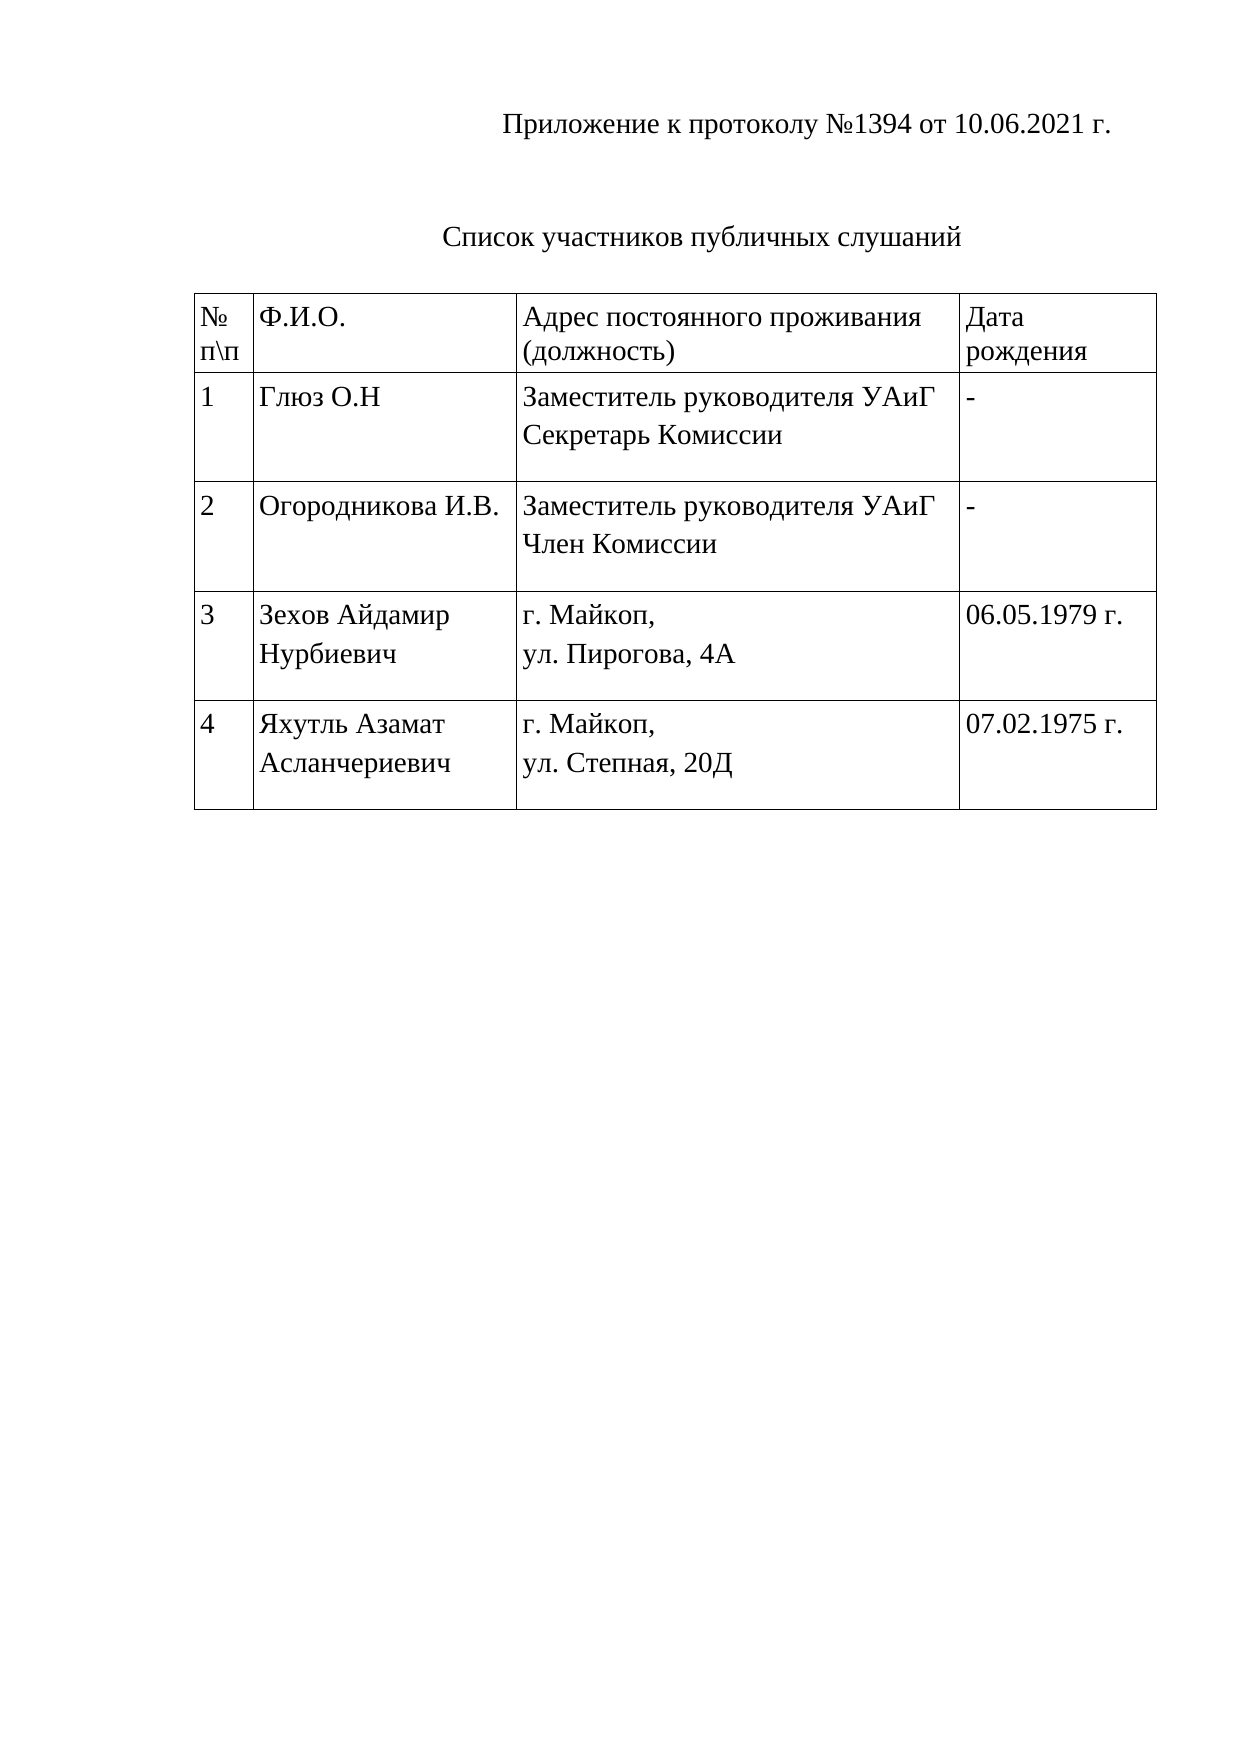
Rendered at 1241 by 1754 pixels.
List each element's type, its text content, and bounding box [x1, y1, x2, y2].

text Список участников публичных слушаний [177, 219, 1152, 253]
table_header № п\п [195, 294, 253, 372]
table_header Адрес постоянного проживания (должность) [517, 294, 959, 372]
table_cell 3 [195, 592, 253, 700]
table_cell Яхутль Азамат Асланчериевич [254, 701, 516, 809]
text Приложение к протоколу №1394 от 10.06.2021 г. [502, 106, 1152, 139]
table_cell 2 [195, 482, 253, 591]
table_cell Заместитель руководителя УАиГ Член Комиссии [517, 482, 959, 591]
table_header Дата рождения [960, 294, 1156, 372]
table_cell 4 [195, 701, 253, 809]
table_cell г. Майкоп, ул. Степная, 20Д [517, 701, 959, 809]
table_header Ф.И.О. [254, 294, 516, 372]
table_cell Заместитель руководителя УАиГ Секретарь Комиссии [517, 373, 959, 481]
table_cell - [960, 482, 1156, 591]
table_cell г. Майкоп, ул. Пирогова, 4А [517, 592, 959, 700]
table_cell Огородникова И.В. [254, 482, 516, 591]
table_cell 06.05.1979 г. [960, 592, 1156, 700]
table_cell Зехов Айдамир Нурбиевич [254, 592, 516, 700]
table_cell Глюз О.Н [254, 373, 516, 481]
table_cell 1 [195, 373, 253, 481]
table_cell 07.02.1975 г. [960, 701, 1156, 809]
table_cell - [960, 373, 1156, 481]
